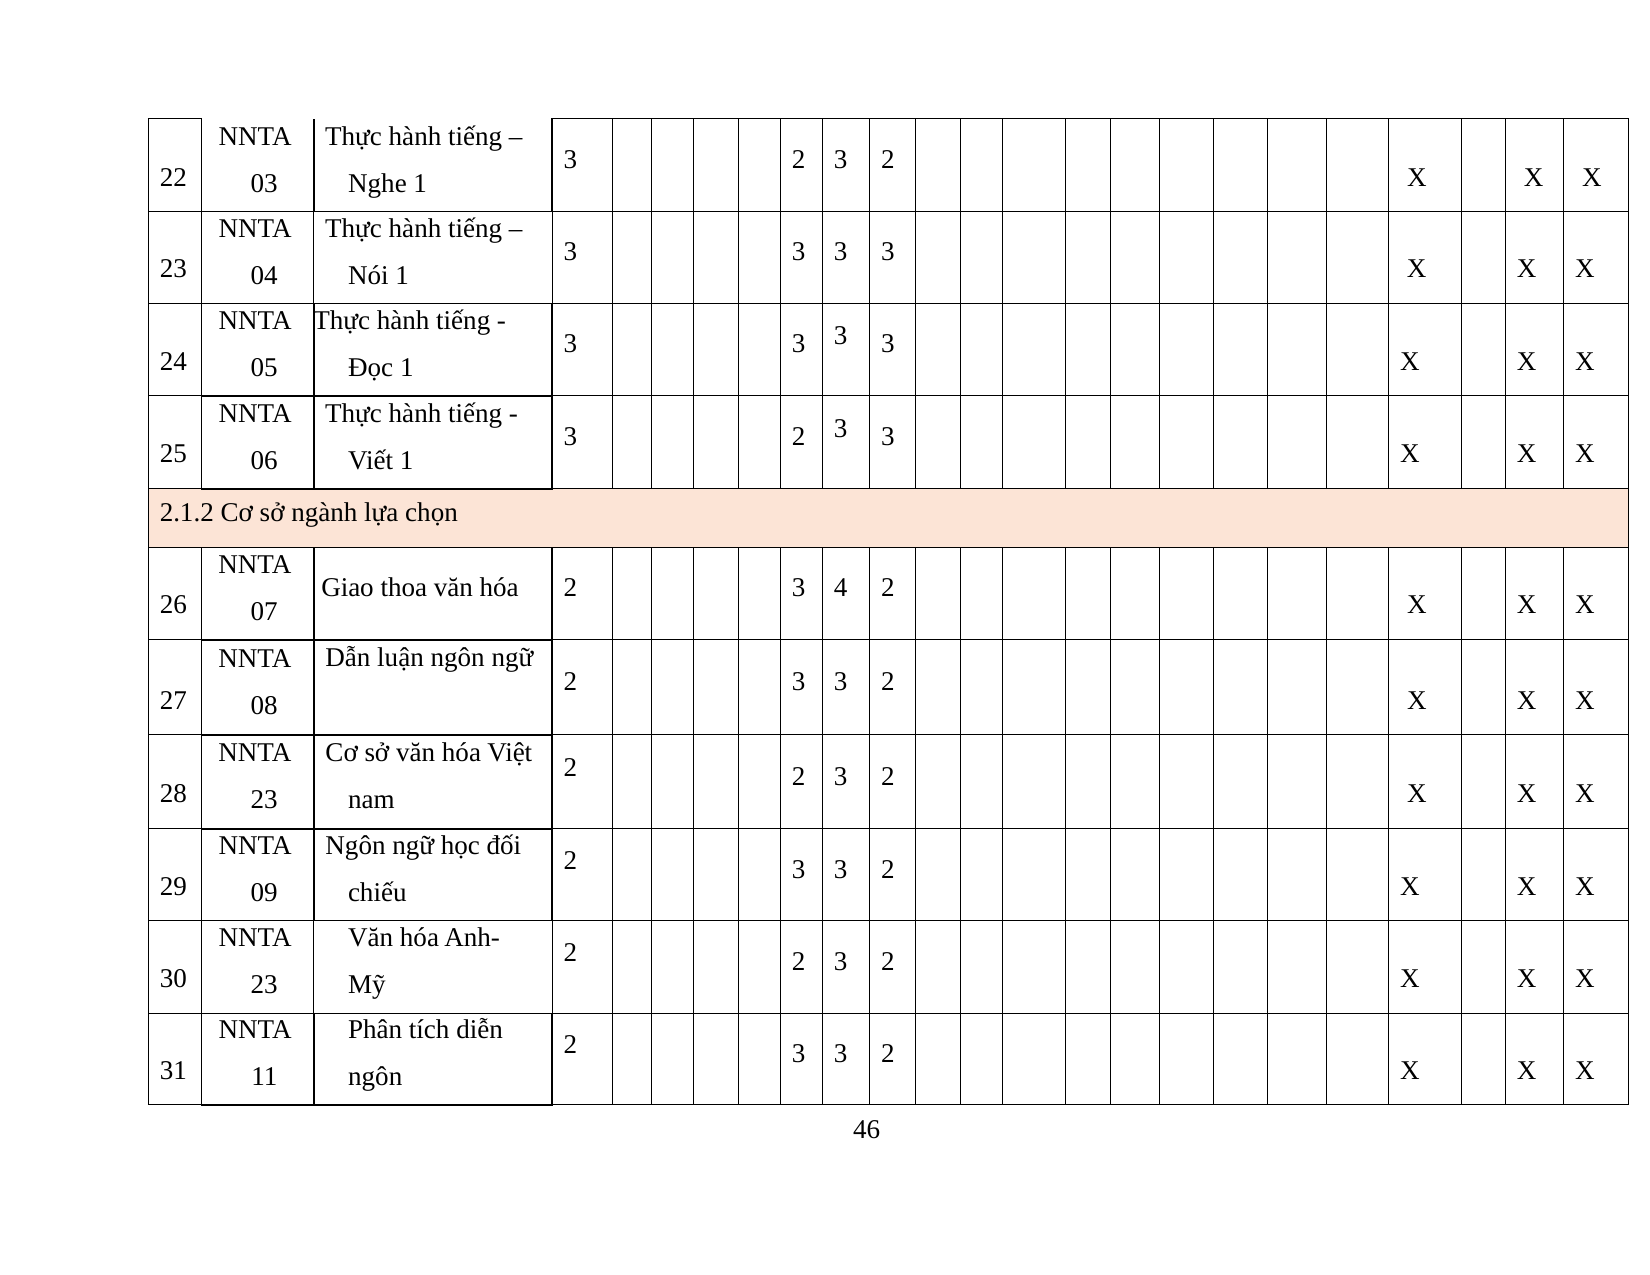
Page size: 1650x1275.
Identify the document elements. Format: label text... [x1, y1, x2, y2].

table_cell Văn hóa Anh- Mỹ [314, 921, 552, 1012]
table_cell [1160, 735, 1213, 827]
table_cell Dẫn luận ngôn ngữ [315, 641, 551, 734]
table_cell [613, 829, 651, 920]
table_cell [916, 212, 960, 303]
table_cell [1066, 304, 1110, 395]
table_cell 2 [781, 396, 822, 488]
table_cell [1462, 396, 1505, 488]
table_cell Giao thoa văn hóa [315, 548, 551, 639]
table_cell X [1564, 1014, 1628, 1104]
table_cell X [1564, 921, 1628, 1012]
table_cell [652, 829, 693, 920]
table_cell 2 [781, 921, 822, 1012]
table_cell X [1564, 735, 1628, 827]
table_cell [739, 921, 780, 1012]
table_cell X [1389, 119, 1461, 211]
table_cell [739, 640, 780, 734]
table_cell X [1564, 396, 1628, 488]
table_cell [739, 829, 780, 920]
table_cell 23 [149, 212, 201, 303]
table_cell 3 [870, 396, 915, 488]
table_cell 3 [870, 304, 915, 395]
table_cell [1066, 1014, 1110, 1104]
table_cell 2 [553, 735, 612, 827]
table_cell [1003, 1014, 1065, 1104]
table_cell 2 [870, 1014, 915, 1104]
table_cell [1462, 119, 1505, 211]
table_cell [1214, 548, 1267, 639]
table_cell [1214, 212, 1267, 303]
table_cell 2 [553, 829, 612, 920]
table_cell NNTA03 [202, 118, 314, 211]
table_cell [694, 396, 738, 488]
table_cell [1214, 921, 1267, 1012]
table_cell X [1564, 304, 1628, 395]
table_cell X [1506, 640, 1563, 734]
table_cell [961, 921, 1002, 1012]
table_cell [613, 548, 651, 639]
table_cell 3 [823, 212, 869, 303]
table_cell 2 [870, 119, 915, 211]
table_cell 3 [823, 119, 869, 211]
table_cell [1066, 396, 1110, 488]
table_cell X [1389, 212, 1461, 303]
table_cell 2 [553, 548, 612, 639]
table_cell 22 [149, 119, 201, 211]
table_cell X [1564, 119, 1628, 211]
table_cell [613, 119, 651, 211]
table_cell [1066, 548, 1110, 639]
table_cell [1160, 829, 1213, 920]
table_cell [613, 304, 651, 395]
table_cell [613, 212, 651, 303]
table_cell [1268, 396, 1326, 488]
table_cell [694, 829, 738, 920]
table_cell [1268, 119, 1326, 211]
table_cell [961, 548, 1002, 639]
table_cell [739, 304, 780, 395]
table_cell X [1506, 396, 1563, 488]
table_cell 2 [553, 640, 612, 734]
table_cell Cơ sở văn hóa Việt nam [315, 736, 551, 827]
table_cell [652, 640, 693, 734]
table_cell 2 [870, 735, 915, 827]
table_cell X [1389, 304, 1461, 395]
table_cell [1214, 735, 1267, 827]
table_cell [652, 548, 693, 639]
table_cell [1160, 921, 1213, 1012]
table_cell [961, 1014, 1002, 1104]
table_cell Thực hành tiếng – Nói 1 [314, 212, 552, 303]
table_cell 3 [553, 396, 612, 488]
table_cell [961, 829, 1002, 920]
table_cell [1268, 548, 1326, 639]
table_cell NNTA06 [202, 397, 313, 488]
table_cell X [1564, 829, 1628, 920]
table_cell [652, 1014, 693, 1104]
table_cell [916, 829, 960, 920]
table_cell [1462, 1014, 1505, 1104]
table_cell 2 [870, 548, 915, 639]
table_cell [694, 212, 738, 303]
table_cell [1327, 640, 1388, 734]
table_cell 31 [149, 1014, 201, 1104]
table_cell [652, 921, 693, 1012]
table_cell 2 [553, 1014, 612, 1104]
table_cell X [1389, 735, 1461, 827]
table_cell X [1564, 548, 1628, 639]
table_cell X [1389, 1014, 1461, 1104]
table_cell 4 [823, 548, 869, 639]
table_cell [694, 921, 738, 1012]
table_cell [739, 548, 780, 639]
table_cell [1160, 396, 1213, 488]
table_cell [916, 548, 960, 639]
table_cell [961, 119, 1002, 211]
table_cell [613, 735, 651, 827]
table_cell [739, 1014, 780, 1104]
table_cell X [1389, 921, 1461, 1012]
table_cell [1268, 921, 1326, 1012]
table_cell [1327, 304, 1388, 395]
table_cell 3 [781, 548, 822, 639]
table_cell 3 [823, 640, 869, 734]
table_cell [961, 396, 1002, 488]
table_cell [1066, 735, 1110, 827]
table_cell [916, 119, 960, 211]
table_cell 28 [149, 735, 201, 827]
table_cell [1160, 304, 1213, 395]
table_cell [1160, 212, 1213, 303]
table_cell [1214, 304, 1267, 395]
table_cell [1268, 735, 1326, 827]
table_cell [1003, 119, 1065, 211]
table_cell [1111, 396, 1159, 488]
table_cell [916, 921, 960, 1012]
table_cell [1111, 1014, 1159, 1104]
table_cell [961, 304, 1002, 395]
table_cell 3 [823, 735, 869, 827]
table_cell 3 [781, 304, 822, 395]
table_cell [1214, 829, 1267, 920]
table_cell [1462, 829, 1505, 920]
table_cell 24 [149, 304, 201, 395]
table_cell [916, 1014, 960, 1104]
table_cell X [1564, 212, 1628, 303]
table_cell 2 [870, 921, 915, 1012]
table_cell 2 [781, 735, 822, 827]
table_cell [694, 735, 738, 827]
table_cell 3 [781, 1014, 822, 1104]
table_cell [613, 921, 651, 1012]
table_cell [652, 304, 693, 395]
table_cell [1066, 212, 1110, 303]
table_cell 3 [553, 119, 612, 211]
table_cell 3 [781, 640, 822, 734]
table_cell 3 [553, 212, 612, 303]
table_cell [739, 735, 780, 827]
table_cell [1111, 640, 1159, 734]
table_cell 2.1.2 Cơ sở ngành lựa chọn [149, 489, 1628, 547]
table_cell [652, 735, 693, 827]
table_cell 3 [553, 304, 612, 395]
table_cell [1214, 1014, 1267, 1104]
table_cell [1462, 735, 1505, 827]
table_cell 26 [149, 548, 201, 639]
table_cell 29 [149, 829, 201, 920]
table_cell [1160, 119, 1213, 211]
table_cell [1111, 829, 1159, 920]
table_cell [1066, 119, 1110, 211]
table_cell NNTA05 [202, 304, 313, 395]
table_cell [1462, 548, 1505, 639]
table_cell [694, 548, 738, 639]
table_cell [1111, 304, 1159, 395]
table_cell [1066, 640, 1110, 734]
table_cell [916, 396, 960, 488]
table_cell [1268, 212, 1326, 303]
table_cell [1327, 396, 1388, 488]
table_cell [652, 119, 693, 211]
table_cell [613, 640, 651, 734]
table_cell 3 [781, 829, 822, 920]
table_cell X [1506, 735, 1563, 827]
table_cell Thực hành tiếng - Viết 1 [315, 397, 551, 488]
table_cell NNTA11 [202, 1014, 313, 1104]
table_cell 2 [553, 921, 612, 1012]
table_cell X [1506, 921, 1563, 1012]
table_cell [1160, 548, 1213, 639]
table_cell X [1389, 640, 1461, 734]
table_cell [739, 396, 780, 488]
table_cell [1327, 921, 1388, 1012]
table_cell [694, 119, 738, 211]
table_cell [1268, 304, 1326, 395]
table_cell NNTA23 [202, 921, 313, 1012]
table_cell [694, 1014, 738, 1104]
table_cell X [1564, 640, 1628, 734]
table_cell [1111, 119, 1159, 211]
table_cell X [1389, 829, 1461, 920]
table_cell NNTA23 [202, 736, 313, 827]
table_cell NNTA04 [202, 212, 313, 303]
table_cell [916, 735, 960, 827]
table_cell [1160, 1014, 1213, 1104]
table_cell [1003, 921, 1065, 1012]
table_cell 3 [870, 212, 915, 303]
table_cell X [1506, 548, 1563, 639]
table_cell [739, 212, 780, 303]
table_cell [1214, 119, 1267, 211]
table_cell 3 [781, 212, 822, 303]
table_cell NNTA07 [202, 548, 313, 639]
table_cell 27 [149, 640, 201, 734]
table_cell Ngôn ngữ học đối chiếu [315, 830, 551, 920]
table_cell NNTA09 [202, 830, 313, 920]
table_cell [1003, 829, 1065, 920]
table_cell [1111, 548, 1159, 639]
table_cell [613, 396, 651, 488]
table_cell [1327, 735, 1388, 827]
table_cell [1111, 735, 1159, 827]
table_cell [1214, 396, 1267, 488]
table_cell [1462, 640, 1505, 734]
table_cell [1003, 212, 1065, 303]
table_cell X [1506, 212, 1563, 303]
table_cell 3 [823, 921, 869, 1012]
table_cell [1268, 640, 1326, 734]
table_cell [961, 735, 1002, 827]
table_cell 3 [823, 304, 869, 395]
table_cell [694, 304, 738, 395]
table_cell X [1389, 396, 1461, 488]
table_cell X [1506, 119, 1563, 211]
table_cell X [1506, 304, 1563, 395]
table_cell [1003, 735, 1065, 827]
table_cell 2 [781, 119, 822, 211]
table_cell [961, 640, 1002, 734]
table_cell [1003, 548, 1065, 639]
table_cell 3 [823, 1014, 869, 1104]
table_cell [613, 1014, 651, 1104]
table_cell [1462, 212, 1505, 303]
table_cell [1462, 921, 1505, 1012]
table_cell X [1506, 1014, 1563, 1104]
table_cell [1160, 640, 1213, 734]
table_cell 2 [870, 829, 915, 920]
table_cell X [1389, 548, 1461, 639]
table_cell 3 [823, 829, 869, 920]
table_cell [916, 304, 960, 395]
table_cell [739, 119, 780, 211]
table_cell Thực hành tiếng – Nghe 1 [314, 118, 551, 211]
table_cell [1066, 921, 1110, 1012]
table_cell [1003, 640, 1065, 734]
table_cell 2 [870, 640, 915, 734]
table_cell X [1506, 829, 1563, 920]
table_cell [652, 396, 693, 488]
table_cell [1111, 921, 1159, 1012]
table_cell [1327, 548, 1388, 639]
table_cell [1003, 396, 1065, 488]
table_cell [1327, 1014, 1388, 1104]
table_cell [1214, 640, 1267, 734]
table_cell [1268, 1014, 1326, 1104]
table_cell [1066, 829, 1110, 920]
table_cell Phân tích diễn ngôn [315, 1014, 551, 1104]
table_cell 25 [149, 396, 201, 488]
table_cell Thực hành tiếng - Đọc 1 [315, 304, 551, 395]
table_cell NNTA08 [202, 641, 313, 734]
table_cell [961, 212, 1002, 303]
table_cell [1327, 829, 1388, 920]
table_cell [1268, 829, 1326, 920]
table_cell [916, 640, 960, 734]
table_cell [1111, 212, 1159, 303]
table_cell 3 [823, 396, 869, 488]
table_cell [652, 212, 693, 303]
table_cell [1327, 119, 1388, 211]
table_cell [1462, 304, 1505, 395]
table_cell [1327, 212, 1388, 303]
table_cell [1003, 304, 1065, 395]
table_cell [694, 640, 738, 734]
table_cell 30 [149, 921, 201, 1012]
